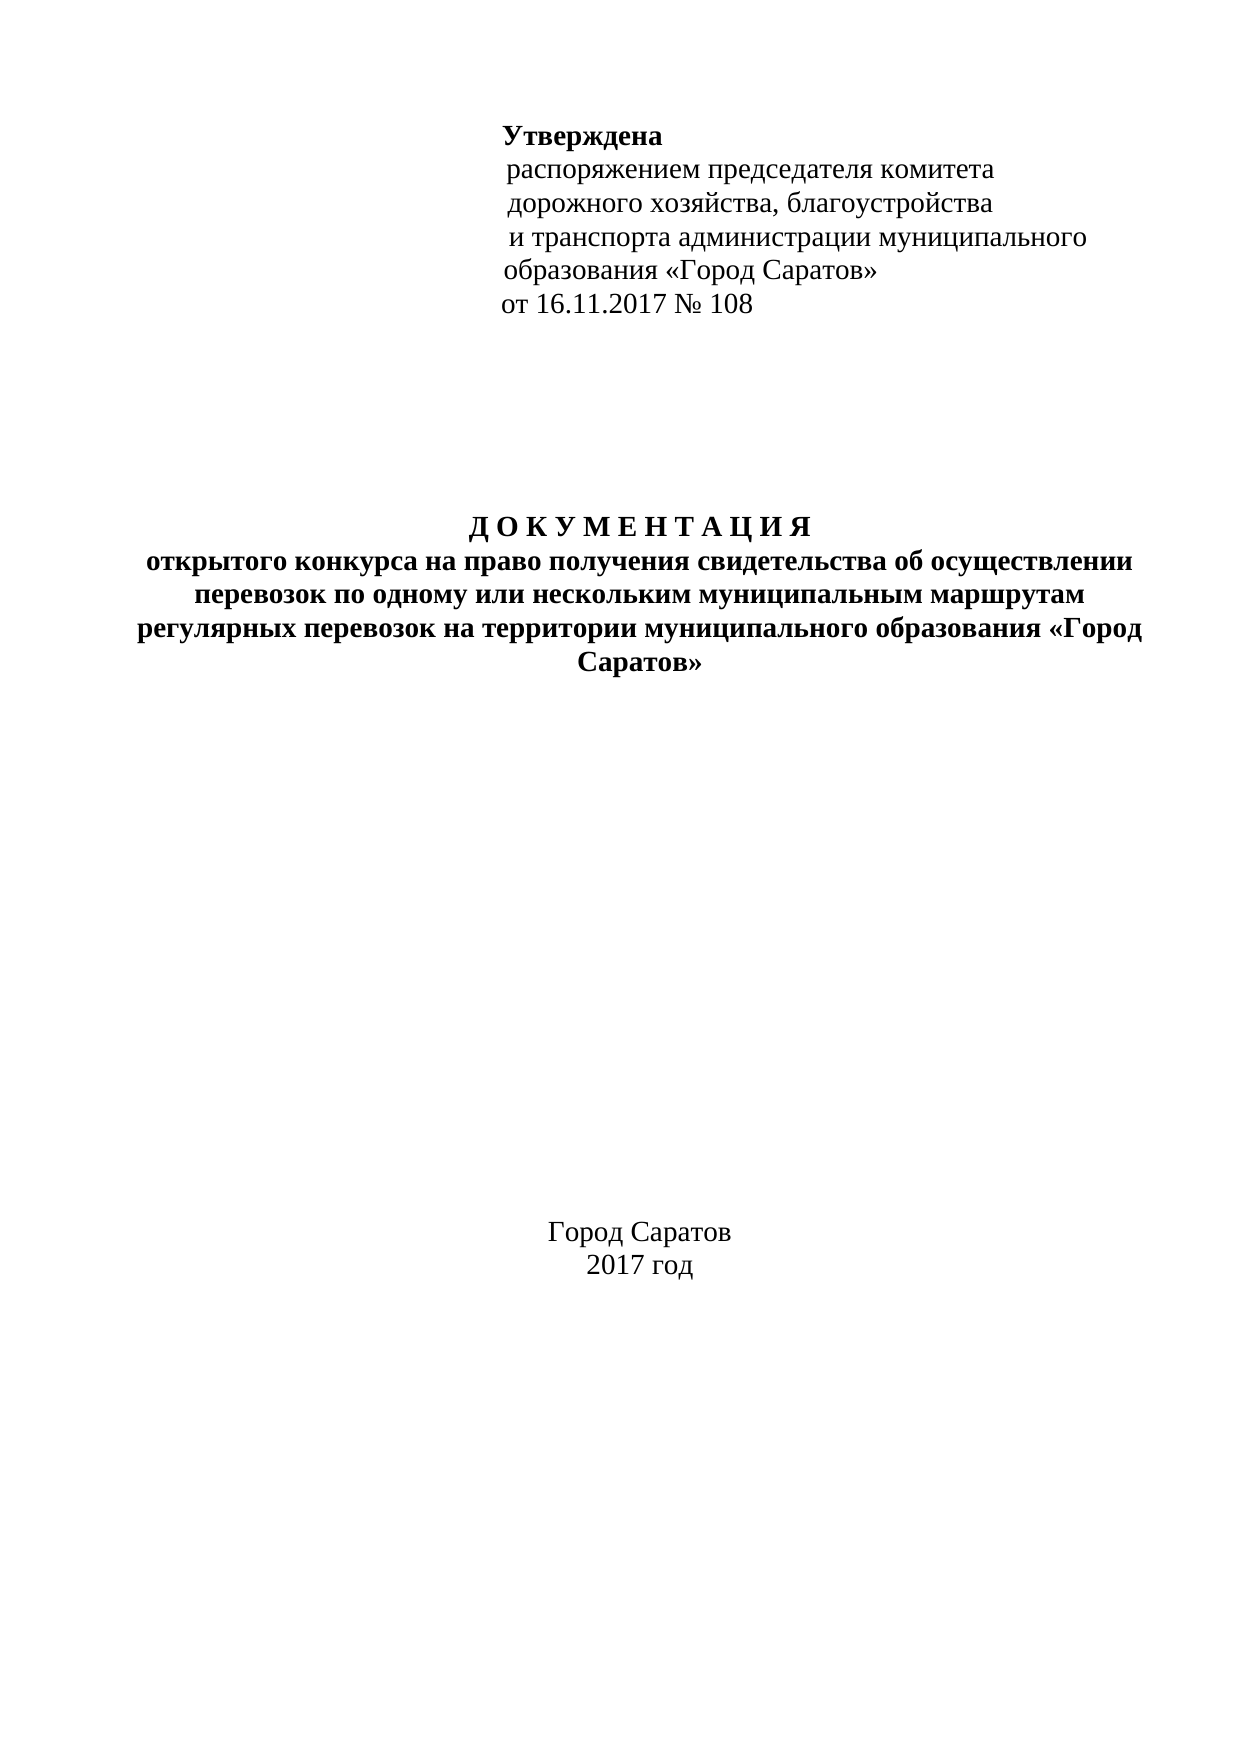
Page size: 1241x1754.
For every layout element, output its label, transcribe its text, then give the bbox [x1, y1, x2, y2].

text Утверждена [428, 118, 1146, 152]
text от 16.11.2017 № 108 [354, 286, 1146, 319]
text и транспорта администрации муниципального [354, 219, 1146, 252]
text Город Саратов [133, 1214, 1146, 1247]
text дорожного хозяйства, благоустройства [280, 185, 1146, 219]
text Д О К У М Е Н Т А Ц И Я [133, 509, 1146, 543]
text открытого конкурса на право получения свидетельства об осуществлении перевозок по одному или нескольким муниципальным маршрутам регулярных перевозок на территории муниципального образования «Город Саратов» [133, 543, 1146, 677]
text образования «Город Саратов» [133, 252, 1146, 286]
text распоряжением председателя комитета [280, 152, 1146, 185]
text 2017 год [133, 1247, 1146, 1281]
